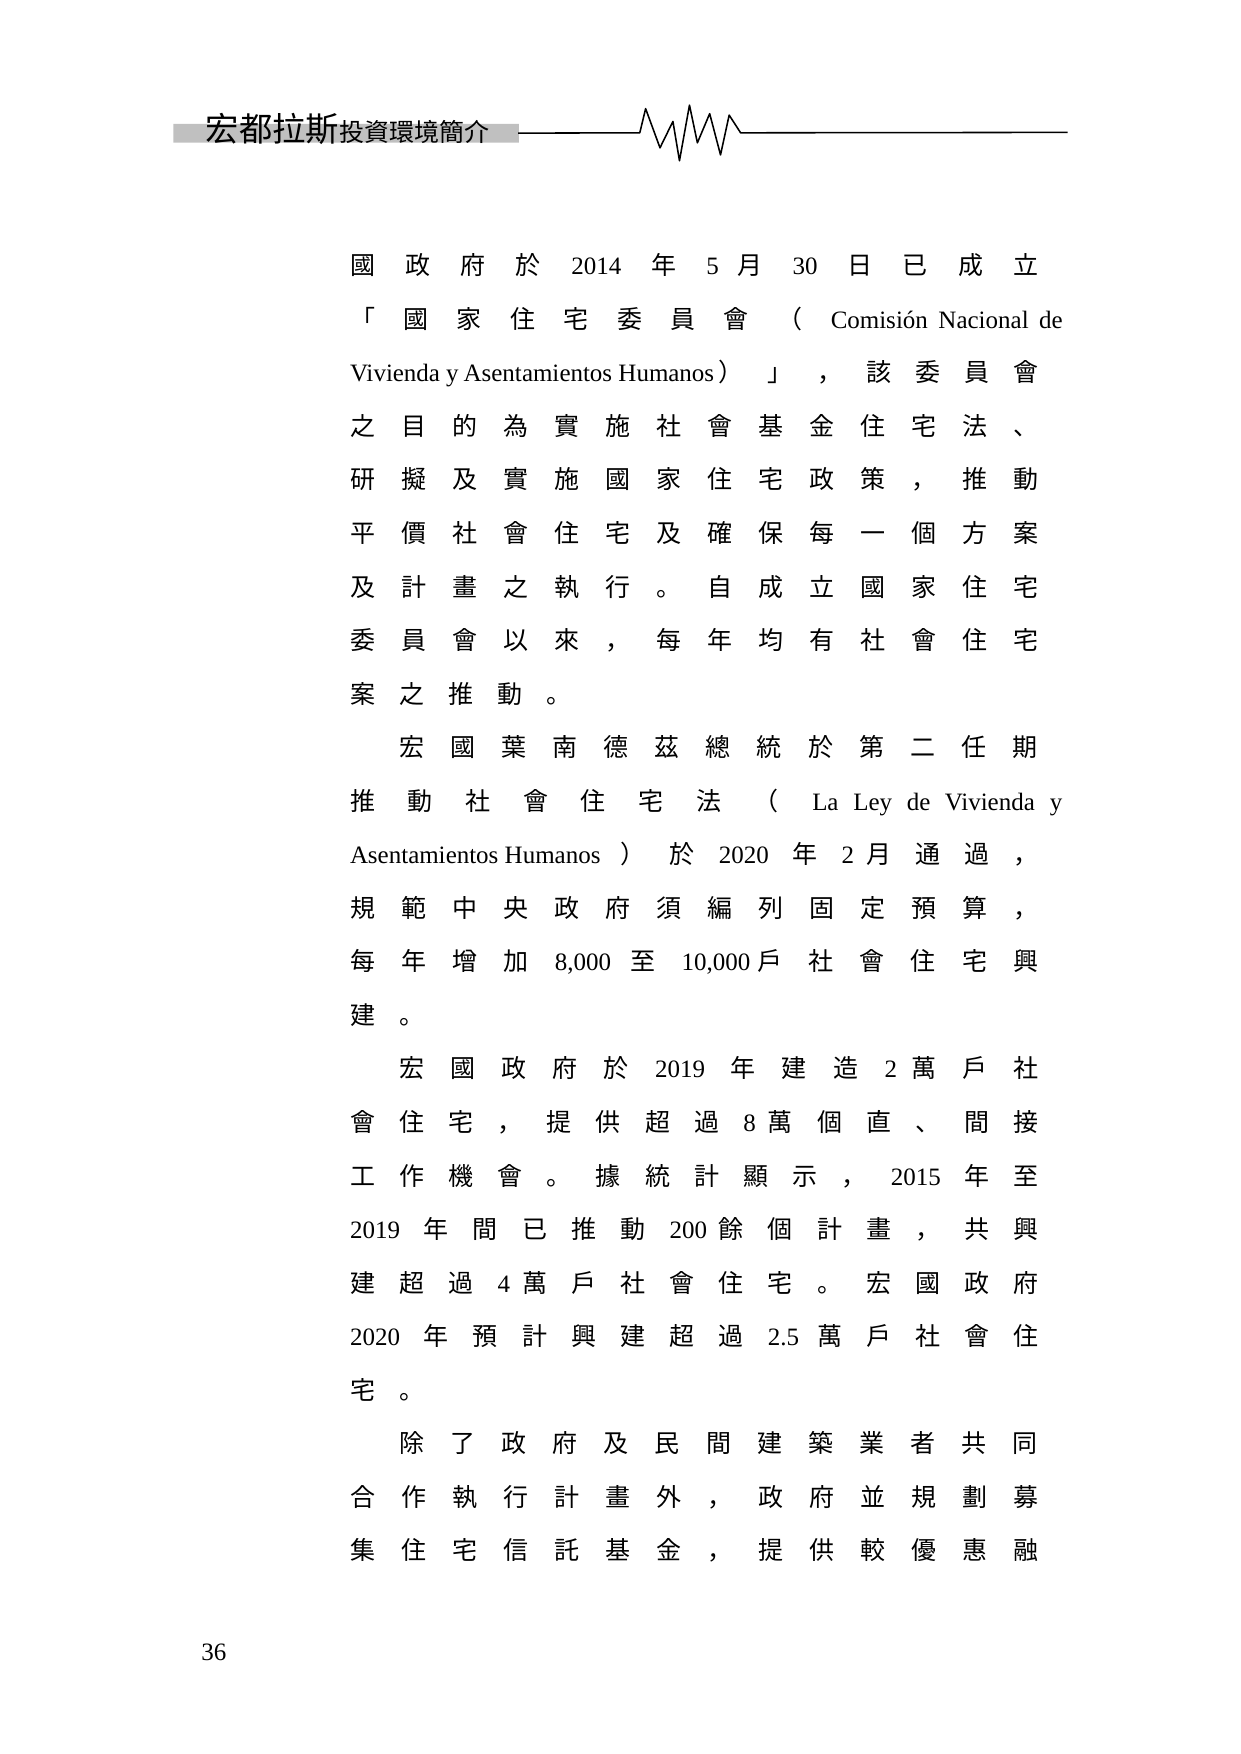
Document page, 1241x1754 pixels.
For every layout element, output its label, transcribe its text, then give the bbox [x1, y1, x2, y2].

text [325, 237, 1063, 719]
text 宏國葉南德茲總統於第二任期推動社會住宅法（La Ley de Vivienda y Asentamientos Humanos）於2020年2月通過，規範中央政府須編列固定預算，每年增加8,000至10,000戶社會住宅興建。 [325, 719, 1063, 1040]
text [325, 1415, 1063, 1576]
text 宏國政府於2019年建造2萬戶社會住宅，提供超過8萬個直、間接工作機會。據統計顯示，2015年至2019年間已推動200餘個計畫，共興建超過4萬戶社會住宅。宏國政府2020年預計興建超過2.5萬戶社會住宅。 [325, 1040, 1063, 1415]
